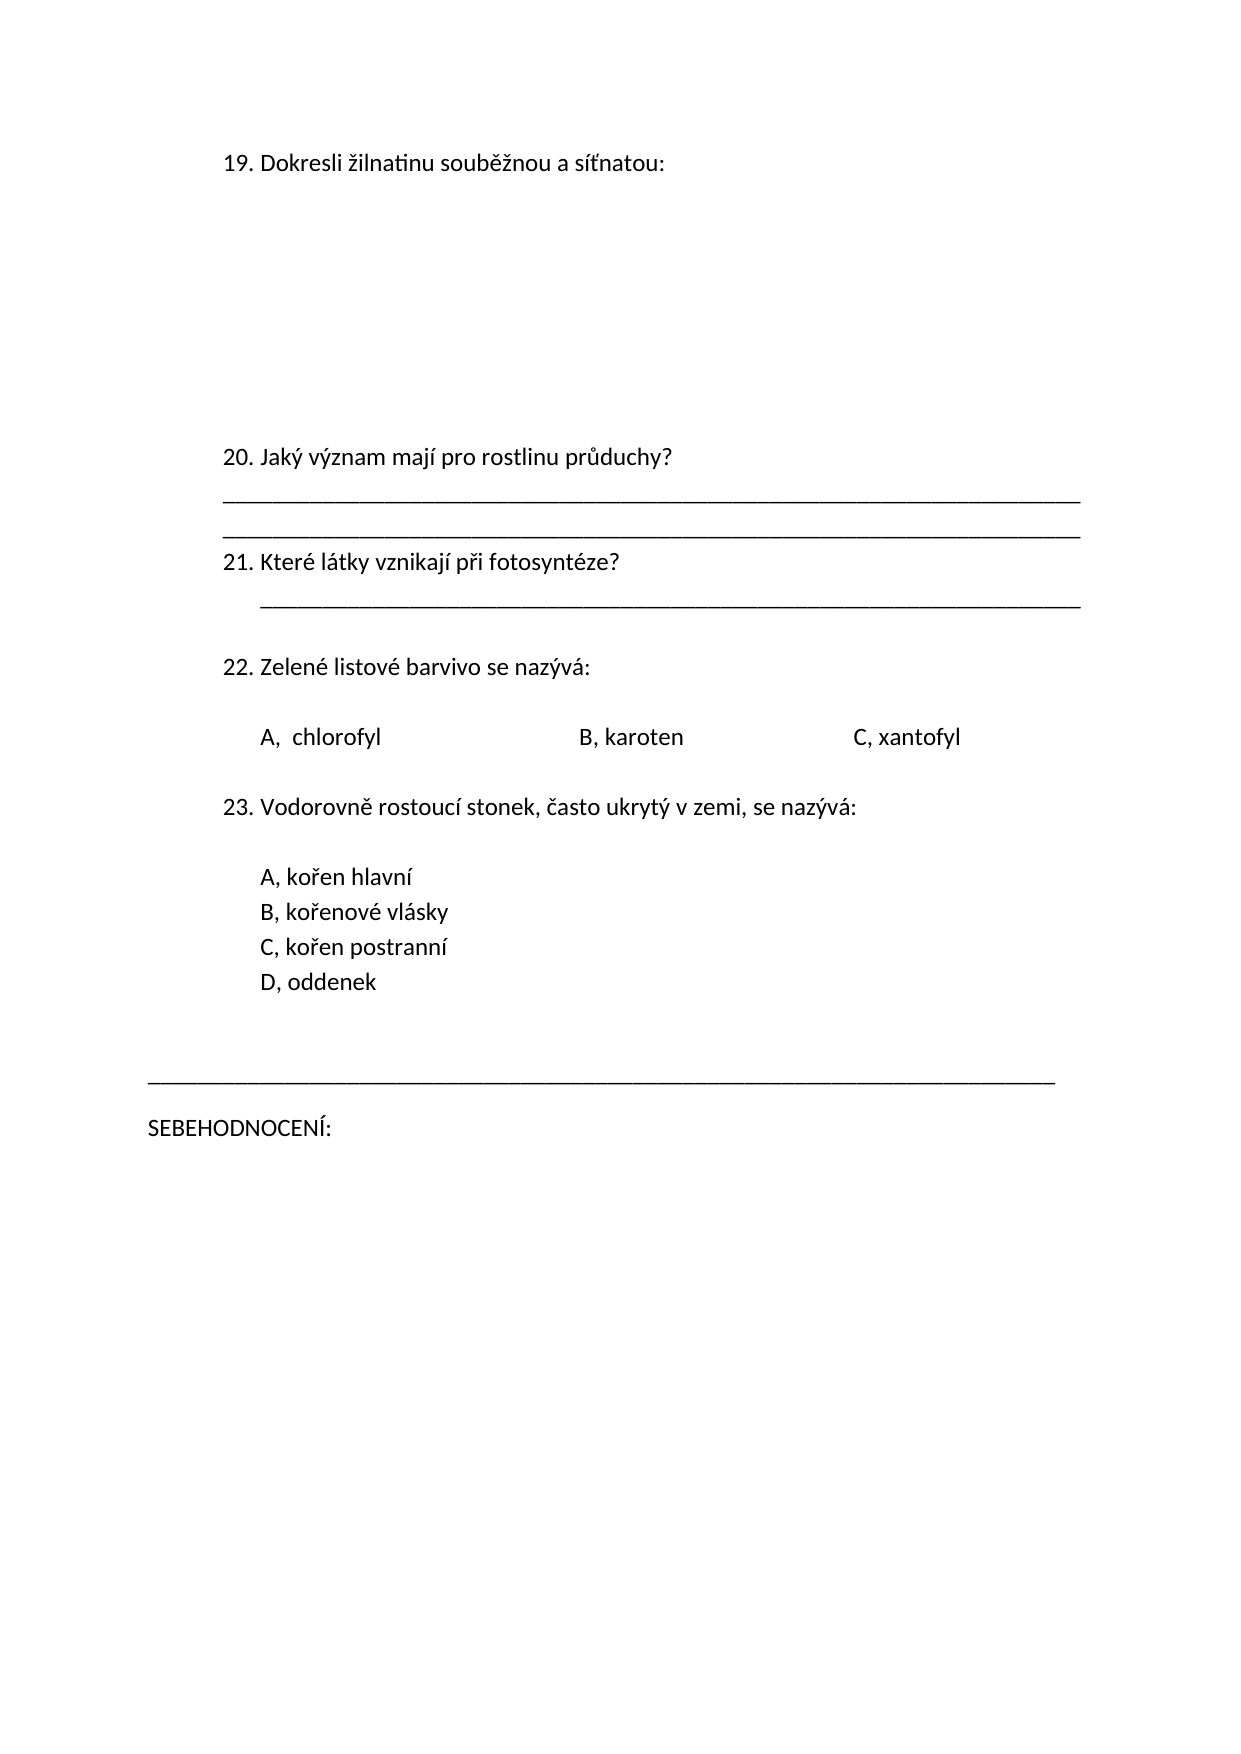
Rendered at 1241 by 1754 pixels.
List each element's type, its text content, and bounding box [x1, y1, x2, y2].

text SEBEHODNOCENÍ: [148, 1113, 1093, 1143]
list Zelené listové barvivo se nazývá: [223, 651, 1093, 681]
list A, kořen hlavní [260, 861, 1093, 891]
text _________________________________________________________________________ [148, 1057, 1093, 1087]
list C, kořen postranní [260, 931, 1093, 961]
list Dokresli žilnatinu souběžnou a síťnatou: [223, 148, 1093, 178]
list Které látky vznikají při fotosyntéze? [223, 546, 1093, 576]
list D, oddenek [260, 966, 1093, 996]
list A, chlorofyl B, karoten C, xantofyl [260, 721, 1093, 751]
list Vodorovně rostoucí stonek, často ukrytý v zemi, se nazývá: [223, 791, 1093, 821]
list Jaký význam mají pro rostlinu průduchy? [223, 441, 1093, 471]
list __________________________________________________________________ [260, 581, 1093, 611]
list B, kořenové vlásky [260, 896, 1093, 926]
list __________________________________________________________________________________________________________________________________________ [223, 476, 1093, 541]
